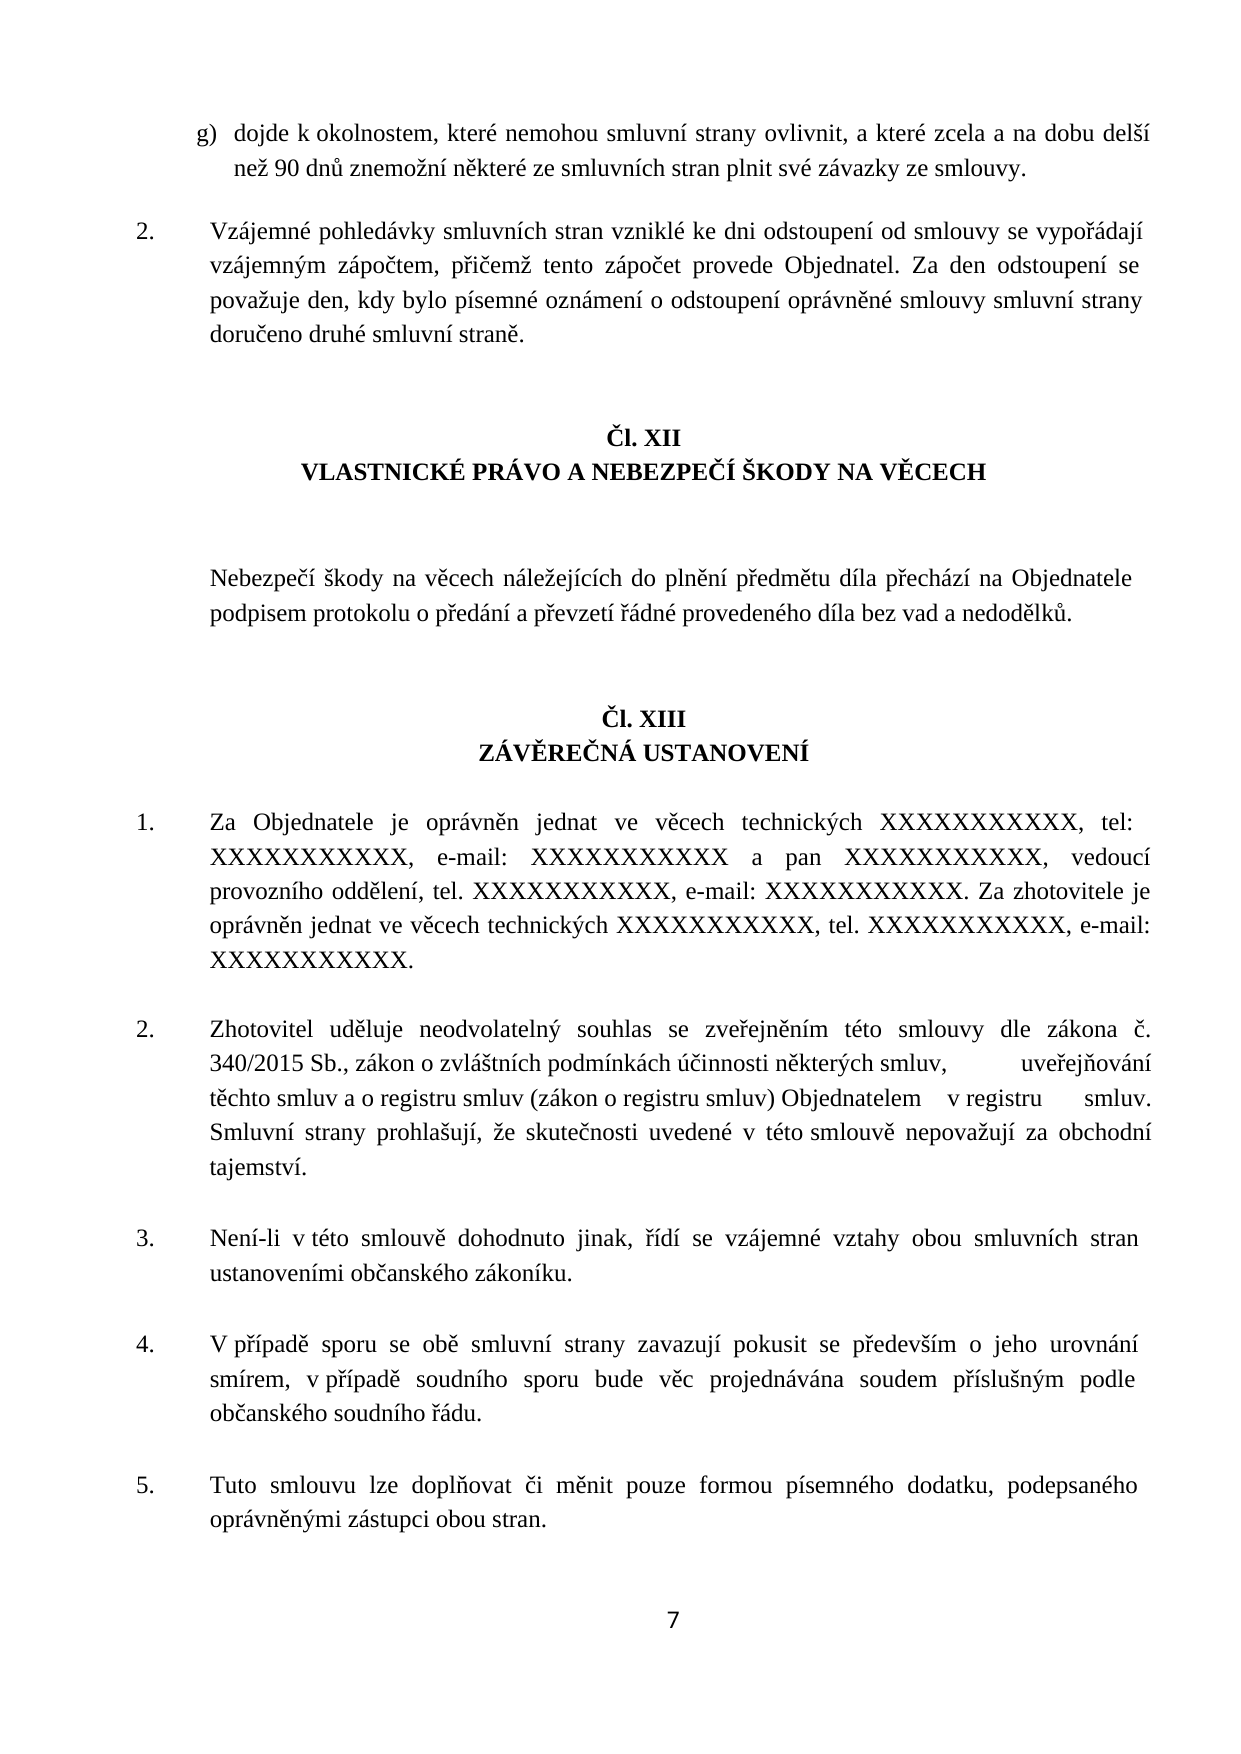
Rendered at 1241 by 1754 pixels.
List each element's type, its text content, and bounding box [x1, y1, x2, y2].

text 1. Za Objednatele je oprávněn jednat ve věcech technických XXXXXXXXXXX, tel: XXXXXXXXXXX, e-mail: XXXXXXXXXXX a pan XXXXXXXXXXX, vedoucí provozního oddělení, tel. XXXXXXXXXXX, e-mail: XXXXXXXXXXX. Za zhotovitele je oprávněn jednat ve věcech technických XXXXXXXXXXX, tel. XXXXXXXXXXX, e-mail: XXXXXXXXXXX. [136, 807, 1152, 974]
text 2. Vzájemné pohledávky smluvních stran vzniklé ke dni odstoupení od smlouvy se vypořádají vzájemným zápočtem, přičemž tento zápočet provede Objednatel. Za den odstoupení se považuje den, kdy bylo písemné oznámení o odstoupení oprávněné smlouvy smluvní strany doručeno druhé smluvní straně. [136, 216, 1152, 348]
text 5. Tuto smlouvu lze doplňovat či měnit pouze formou písemného dodatku, podepsaného oprávněnými zástupci obou stran. [136, 1470, 1152, 1533]
text VLASTNICKÉ PRÁVO A NEBEZPEČÍ ŠKODY NA VĚCECH [136, 457, 1152, 486]
text ZÁVĚREČNÁ USTANOVENÍ [136, 738, 1152, 767]
text Nebezpečí škody na věcech náležejících do plnění předmětu díla přechází na Objednatele podpisem protokolu o předání a převzetí řádné provedeného díla bez vad a nedodělků. [136, 563, 1152, 626]
text 4. V případě sporu se obě smluvní strany zavazují pokusit se především o jeho urovnání smírem, v případě soudního sporu bude věc projednávána soudem příslušným podle občanského soudního řádu. [136, 1329, 1152, 1427]
text Čl. XII [136, 423, 1152, 452]
text 3. Není-li v této smlouvě dohodnuto jinak, řídí se vzájemné vztahy obou smluvních stran ustanoveními občanského zákoníku. [136, 1223, 1152, 1287]
text 2. Zhotovitel uděluje neodvolatelný souhlas se zveřejněním této smlouvy dle zákona č. 340/2015 Sb., zákon o zvláštních podmínkách účinnosti některých smluv, uveřejňování těchto smluv a o registru smluv (zákon o registru smluv) Objednatelem v registru smluv. Smluvní strany prohlašují, že skutečnosti uvedené v této smlouvě nepovažují za obchodní tajemství. [136, 1014, 1152, 1181]
list dojde k okolnostem, které nemohou smluvní strany ovlivnit, a které zcela a na dobu delší než 90 dnů znemožní některé ze smluvních stran plnit své závazky ze smlouvy. [196, 118, 1152, 181]
text Čl. XIII [136, 704, 1152, 732]
